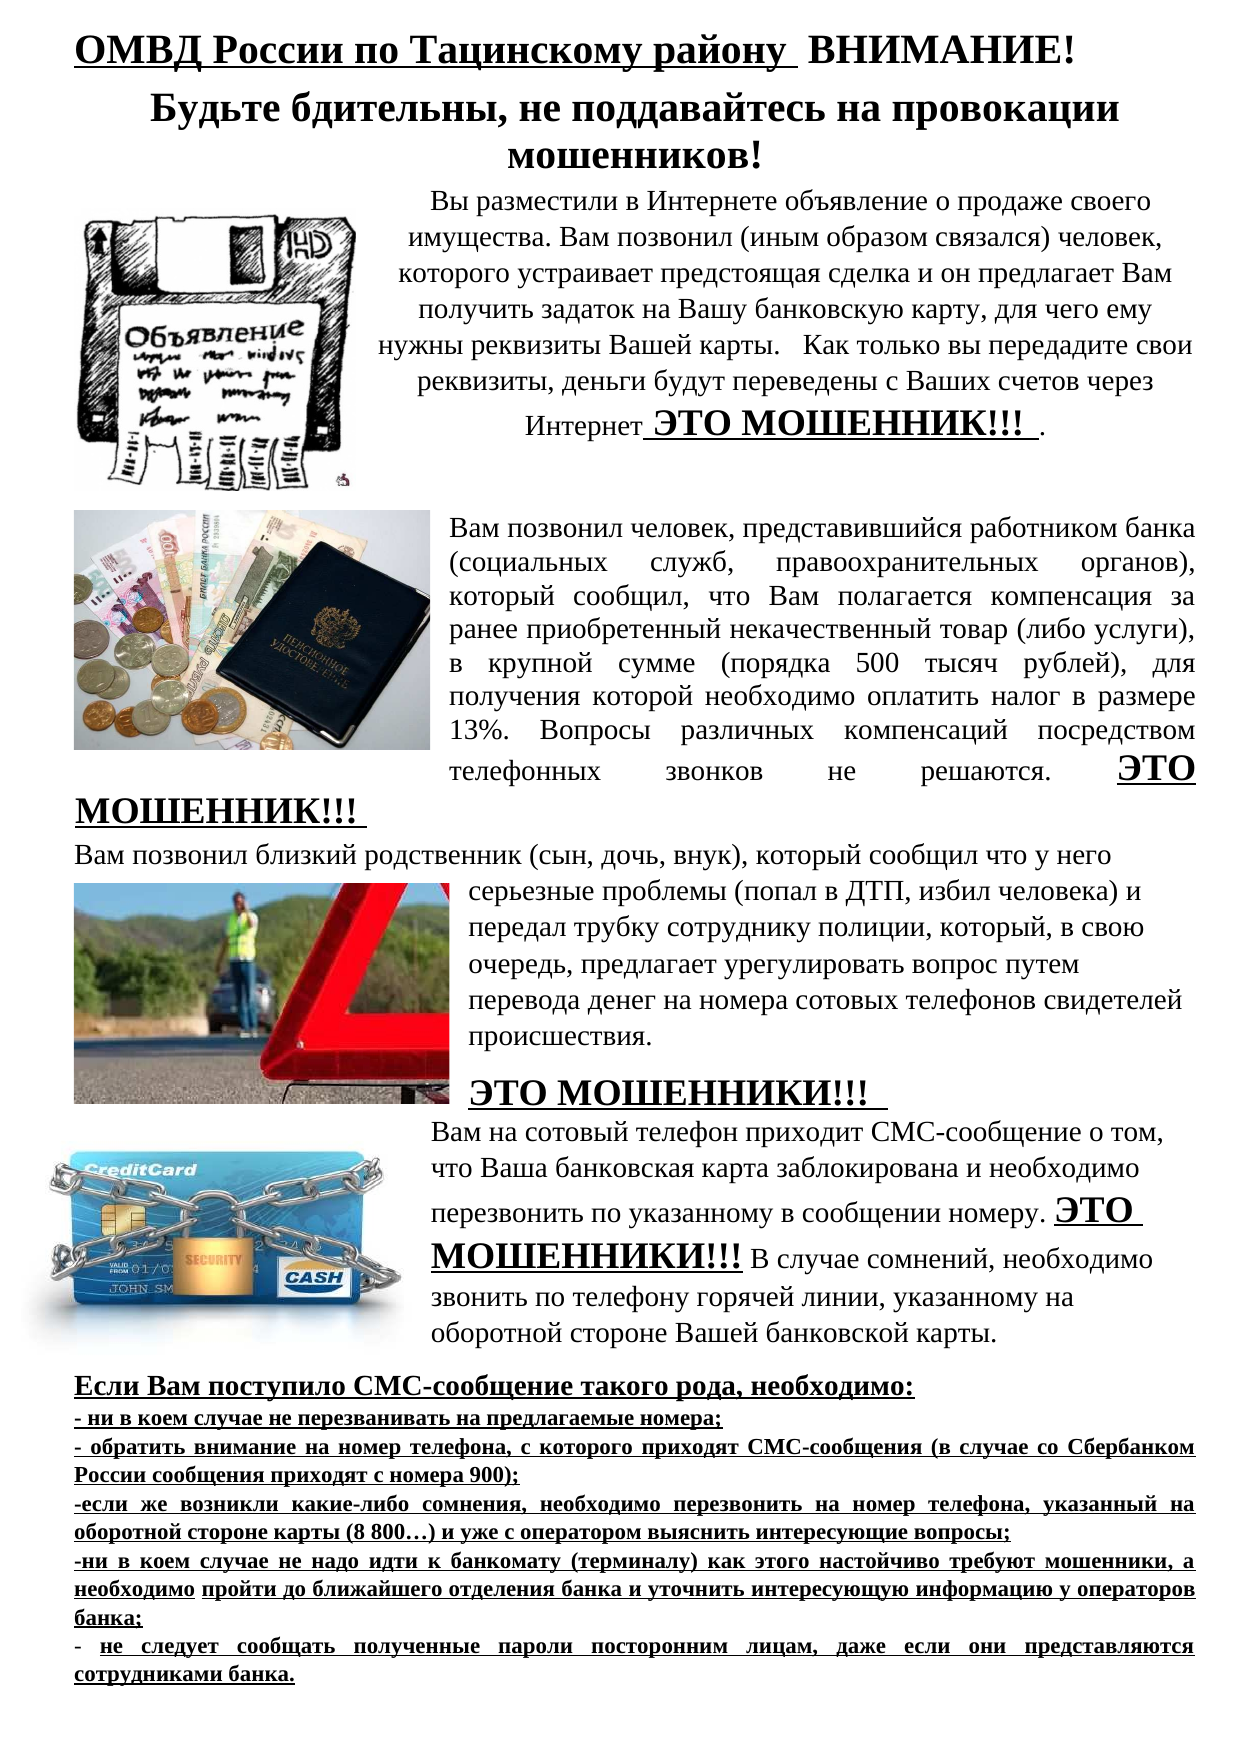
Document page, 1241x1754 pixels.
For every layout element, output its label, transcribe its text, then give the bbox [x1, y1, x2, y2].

text ОМВД России по Тацинскому району ВНИМАНИЕ! [74, 25, 1197, 73]
text Если Вам поступило СМС-сообщение такого рода, необходимо: [74, 1368, 1196, 1402]
text -ни в коем случае не надо идти к банкомату (терминалу) как этого настойчиво требуют мошенники, а необходимо пройти до ближайшего отделения банка и уточнить интересующую информацию у операторов банка; [74, 1547, 1196, 1570]
text Вам позвонил близкий родственник (сын, дочь, внук), который сообщил что у него серьезные проблемы (попал в ДТП, избил человека) и передал трубку сотруднику полиции, который, в свою очередь, предлагает урегулировать вопрос путем перевода денег на номера сотовых телефонов свидетелей происшествия. [74, 837, 1196, 1052]
text - обратить внимание на номер телефона, с которого приходят СМС-сообщения (в случае со Сбербанком России сообщения приходят с номера 900); [74, 1457, 1196, 1488]
picture [73, 883, 450, 1104]
text Вам на сотовый телефон приходит СМС-сообщение о том, что Ваша банковская карта заблокирована и необходимо перезвонить по указанному в сообщении номеру. ЭТО МОШЕННИКИ!!! В случае сомнений, необходимо звонить по телефону горячей линии, указанному на оборотной стороне Вашей банковской карты. [412, 1114, 1196, 1349]
text Будьте бдительны, не поддавайтесь на провокации мошенников! [74, 82, 1196, 178]
text -ни в коем случае не надо идти к банкомату (терминалу) как этого настойчиво требуют мошенники, а необходимо пройти до ближайшего отделения банка и уточнить интересующую информацию у операторов банка; [74, 1571, 1196, 1630]
text - ни в коем случае не перезванивать на предлагаемые номера; [74, 1404, 1196, 1431]
text -если же возникли какие-либо сомнения, необходимо перезвонить на номер телефона, указанный на оборотной стороне карты (8 800…) и уже с оператором выяснить интересующие вопросы; [74, 1514, 1196, 1544]
text -если же возникли какие-либо сомнения, необходимо перезвонить на номер телефона, указанный на оборотной стороне карты (8 800…) и уже с оператором выяснить интересующие вопросы; [74, 1490, 1196, 1513]
picture [73, 208, 356, 491]
text - обратить внимание на номер телефона, с которого приходят СМС-сообщения (в случае со Сбербанком России сообщения приходят с номера 900); [74, 1433, 1196, 1456]
text - не следует сообщать полученные пароли посторонним лицам, даже если они представляются сотрудниками банка. [74, 1632, 1196, 1687]
text Вам позвонил человек, представившийся работником банка (социальных служб, правоохранительных органов), который сообщил, что Вам полагается компенсация за ранее приобретенный некачественный товар (либо услуги), в крупной сумме (порядка 500 тысяч рублей), для получения которой необходимо оплатить налог в размере 13%. Вопросы различных компенсаций посредством телефонных звонков не решаются. ЭТО МОШЕННИК!!! [44, 511, 1196, 832]
picture [13, 1114, 412, 1364]
picture [73, 510, 431, 750]
text Вы разместили в Интернете объявление о продаже своего имущества. Вам позвонил (иным образом связался) человек, которого устраивает предстоящая сделка и он предлагает Вам получить задаток на Вашу банковскую карту, для чего ему нужны реквизиты Вашей карты. Как только вы передадите свои реквизиты, деньги будут переведены с Ваших счетов через Интернет ЭТО МОШЕННИК!!! . [74, 183, 1196, 444]
text ЭТО МОШЕННИКИ!!! [74, 1071, 1196, 1114]
